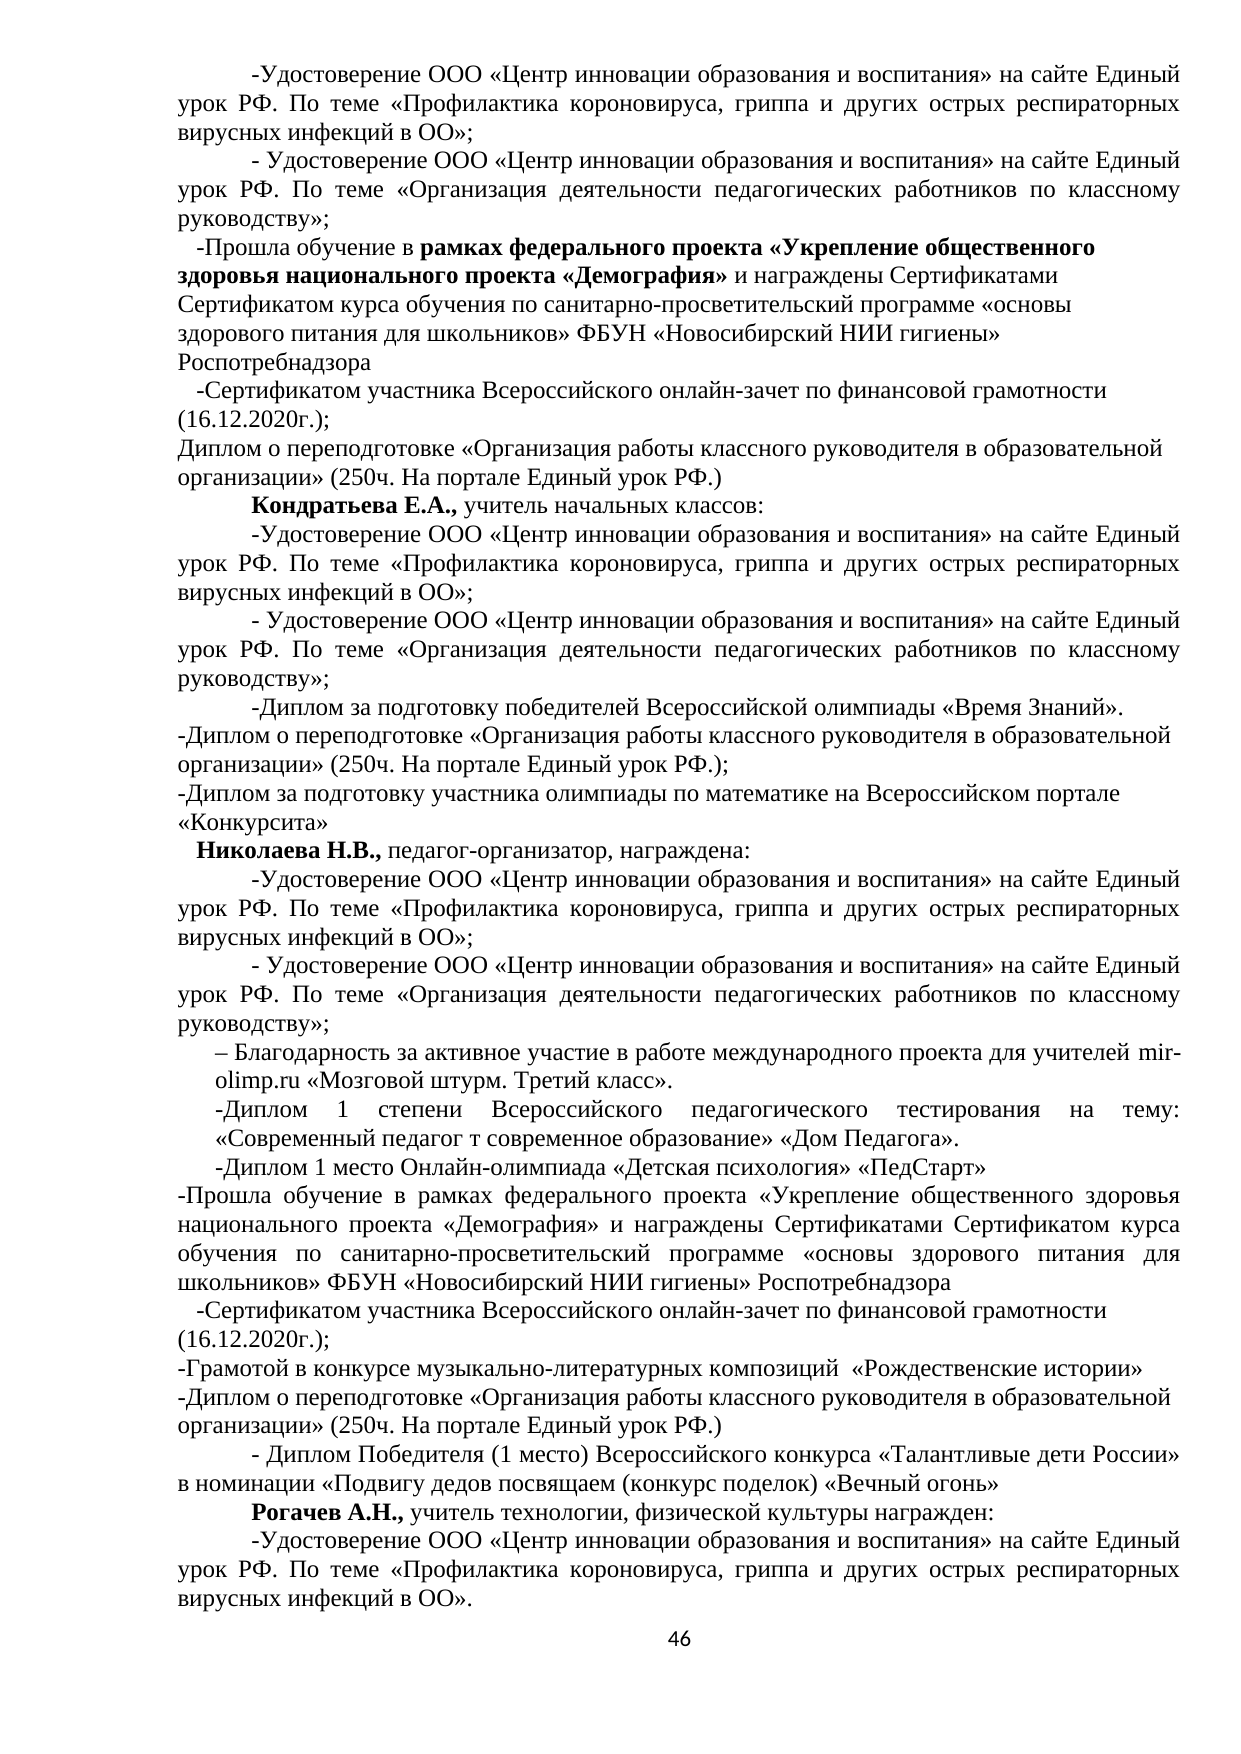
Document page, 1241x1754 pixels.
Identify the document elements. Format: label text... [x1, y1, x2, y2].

text -Диплом за подготовку победителей Всероссийской олимпиады «Время Знаний». [177, 692, 1181, 720]
text - Удостоверение ООО «Центр инновации образования и воспитания» на сайте Единый урок РФ. По теме «Организация деятельности педагогических работников по классному руководству»; [177, 950, 1181, 1037]
text -Прошла обучение в рамках федерального проекта «Укрепление общественного здоровья национального проекта «Демография» и награждены Сертификатами Сертификатом курса обучения по санитарно-просветительский программе «основы здорового питания для школьников» ФБУН «Новосибирский НИИ гигиены» Роспотребнадзора [177, 232, 1181, 375]
text Кондратьева Е.А., учитель начальных классов: [177, 490, 1181, 519]
text -Удостоверение ООО «Центр инновации образования и воспитания» на сайте Единый урок РФ. По теме «Профилактика короновируса, гриппа и других острых респираторных вирусных инфекций в ОО»; [177, 59, 1181, 145]
text -Грамотой в конкурсе музыкально-литературных композиций «Рождественские истории» [177, 1353, 1181, 1382]
text - Удостоверение ООО «Центр инновации образования и воспитания» на сайте Единый урок РФ. По теме «Организация деятельности педагогических работников по классному руководству»; [177, 605, 1181, 692]
text -Диплом о переподготовке «Организация работы классного руководителя в образовательной организации» (250ч. На портале Единый урок РФ.); [177, 720, 1181, 778]
text Николаева Н.В., педагог-организатор, награждена: [177, 835, 1181, 864]
text – Благодарность за активное участие в работе международного проекта для учителей mir-olimp.ru «Мозговой штурм. Третий класс». [215, 1037, 1181, 1094]
text - Диплом Победителя (1 место) Всероссийского конкурса «Талантливые дети России» в номинации «Подвигу дедов посвящаем (конкурс поделок) «Вечный огонь» [177, 1439, 1181, 1497]
text -Удостоверение ООО «Центр инновации образования и воспитания» на сайте Единый урок РФ. По теме «Профилактика короновируса, гриппа и других острых респираторных вирусных инфекций в ОО»; [177, 519, 1181, 605]
text -Диплом за подготовку участника олимпиады по математике на Всероссийском портале «Конкурсита» [177, 778, 1181, 835]
text -Диплом 1 место Онлайн-олимпиада «Детская психология» «ПедСтарт» [215, 1152, 1181, 1180]
text -Сертификатом участника Всероссийского онлайн-зачет по финансовой грамотности (16.12.2020г.); [177, 1295, 1181, 1353]
text -Прошла обучение в рамках федерального проекта «Укрепление общественного здоровья национального проекта «Демография» и награждены Сертификатами Сертификатом курса обучения по санитарно-просветительский программе «основы здорового питания для школьников» ФБУН «Новосибирский НИИ гигиены» Роспотребнадзора [177, 1180, 1181, 1295]
text -Удостоверение ООО «Центр инновации образования и воспитания» на сайте Единый урок РФ. По теме «Профилактика короновируса, гриппа и других острых респираторных вирусных инфекций в ОО»; [177, 864, 1181, 950]
text -Сертификатом участника Всероссийского онлайн-зачет по финансовой грамотности (16.12.2020г.); [177, 375, 1181, 433]
text Рогачев А.Н., учитель технологии, физической культуры награжден: [177, 1497, 1181, 1525]
text - Удостоверение ООО «Центр инновации образования и воспитания» на сайте Единый урок РФ. По теме «Организация деятельности педагогических работников по классному руководству»; [177, 145, 1181, 232]
text Диплом о переподготовке «Организация работы классного руководителя в образовательной организации» (250ч. На портале Единый урок РФ.) [177, 433, 1181, 490]
text -Удостоверение ООО «Центр инновации образования и воспитания» на сайте Единый урок РФ. По теме «Профилактика короновируса, гриппа и других острых респираторных вирусных инфекций в ОО». [177, 1525, 1181, 1612]
text -Диплом 1 степени Всероссийского педагогического тестирования на тему: «Современный педагог т современное образование» «Дом Педагога». [215, 1094, 1181, 1152]
text -Диплом о переподготовке «Организация работы классного руководителя в образовательной организации» (250ч. На портале Единый урок РФ.) [177, 1382, 1181, 1439]
